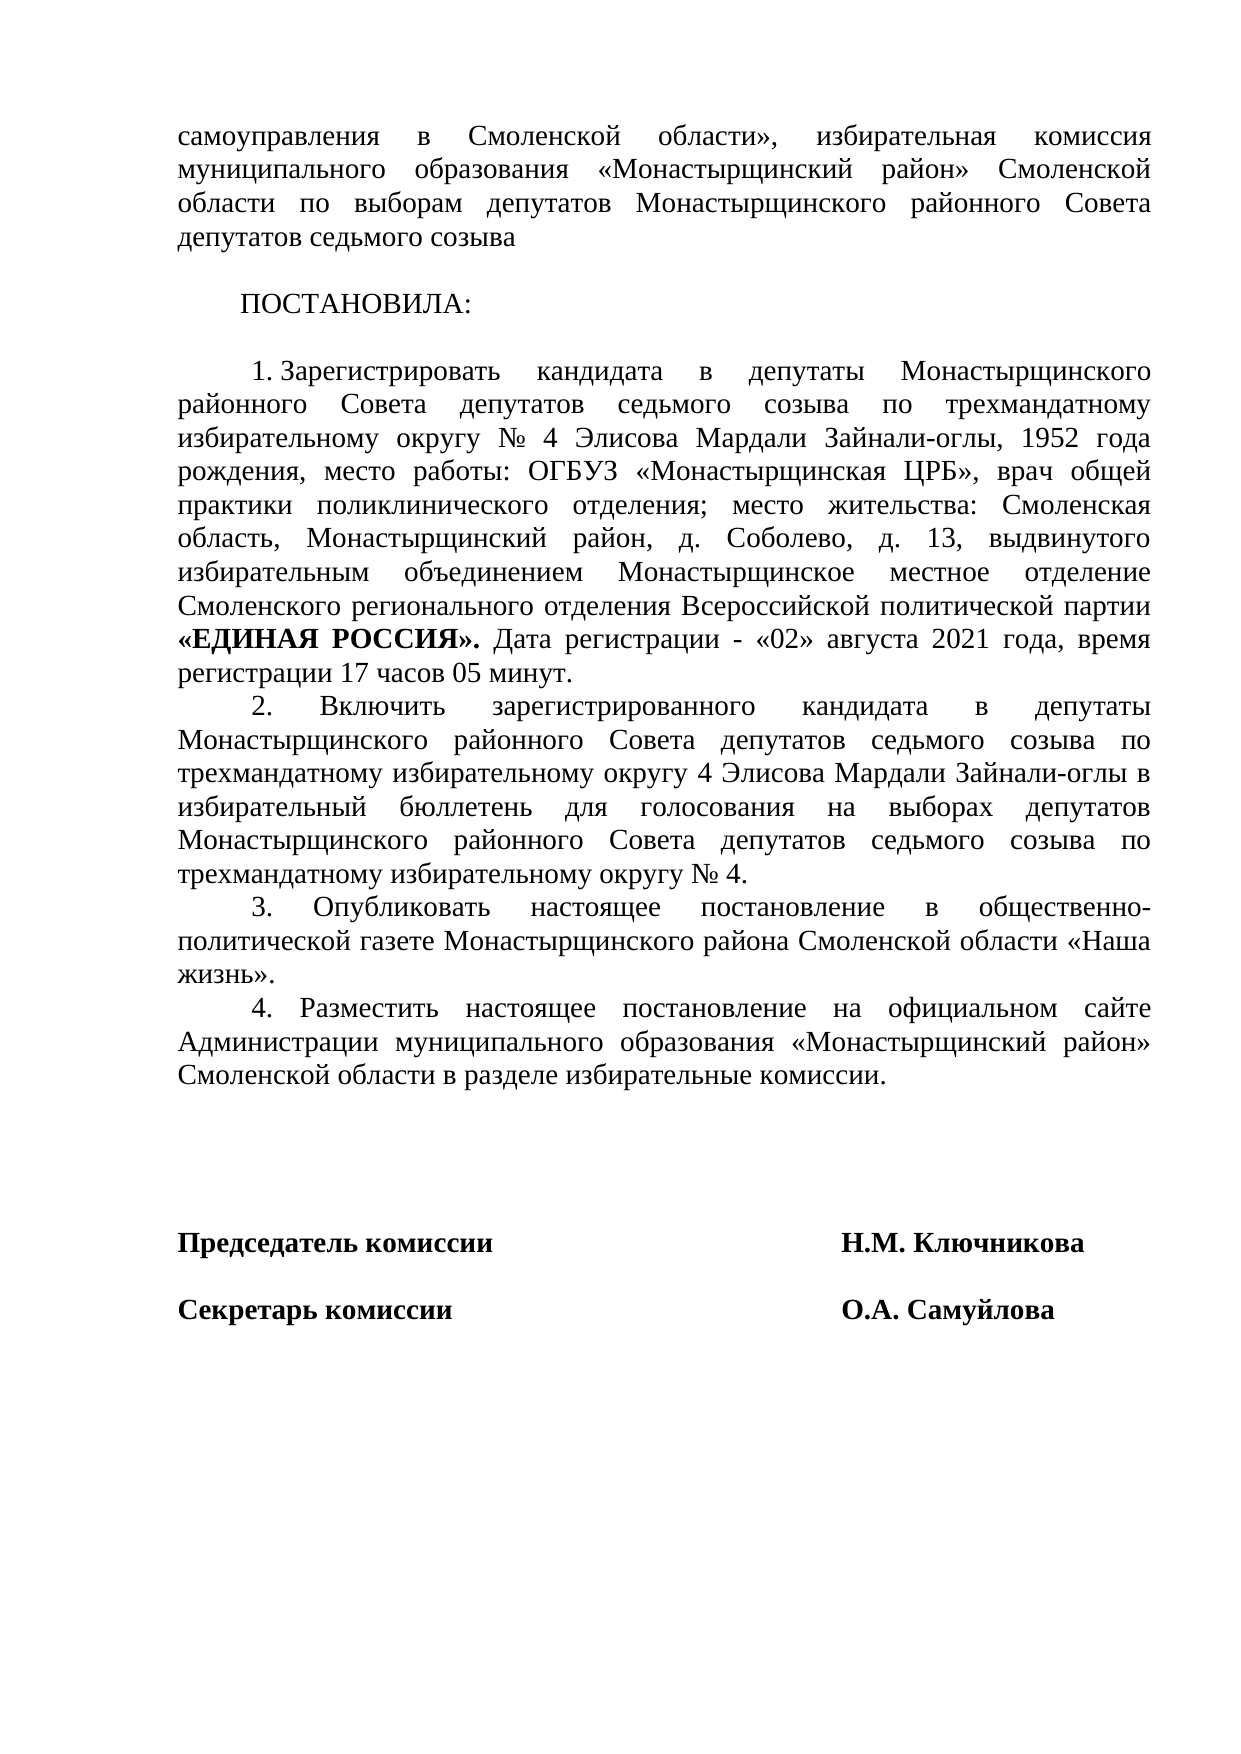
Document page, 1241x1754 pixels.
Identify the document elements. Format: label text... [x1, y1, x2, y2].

text 2. Включить зарегистрированного кандидата в депутаты Монастырщинского районного Совета депутатов седьмого созыва по трехмандатному избирательному округу 4 Элисова Мардали Зайнали-оглы в избирательный бюллетень для голосования на выборах депутатов Монастырщинского районного Совета депутатов седьмого созыва по трехмандатному избирательному округу № 4. [177, 688, 1152, 889]
text 4. Разместить настоящее постановление на официальном сайте Администрации муниципального образования «Монастырщинский район» Смоленской области в разделе избирательные комиссии. [177, 990, 1152, 1091]
text Секретарь комиссии О.А. Самуйлова [177, 1292, 1152, 1326]
text 3. Опубликовать настоящее постановление в общественно-политической газете Монастырщинского района Смоленской области «Наша жизнь». [177, 889, 1152, 990]
text Председатель комиссии Н.М. Ключникова [177, 1225, 1152, 1258]
text 1. Зарегистрировать кандидата в депутаты Монастырщинского районного Совета депутатов седьмого созыва по трехмандатному избирательному округу № 4 Элисова Мардали Зайнали-оглы, 1952 года рождения, место работы: ОГБУЗ «Монастырщинская ЦРБ», врач общей практики поликлинического отделения; место жительства: Смоленская область, Монастырщинский район, д. Соболево, д. 13, выдвинутого избирательным объединением Монастырщинское местное отделение Смоленского регионального отделения Всероссийской политической партии «ЕДИНАЯ РОССИЯ». Дата регистрации - «02» августа 2021 года, время регистрации 17 часов 05 минут. [177, 353, 1152, 688]
text ПОСТАНОВИЛА: [177, 286, 1152, 319]
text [177, 118, 1152, 252]
